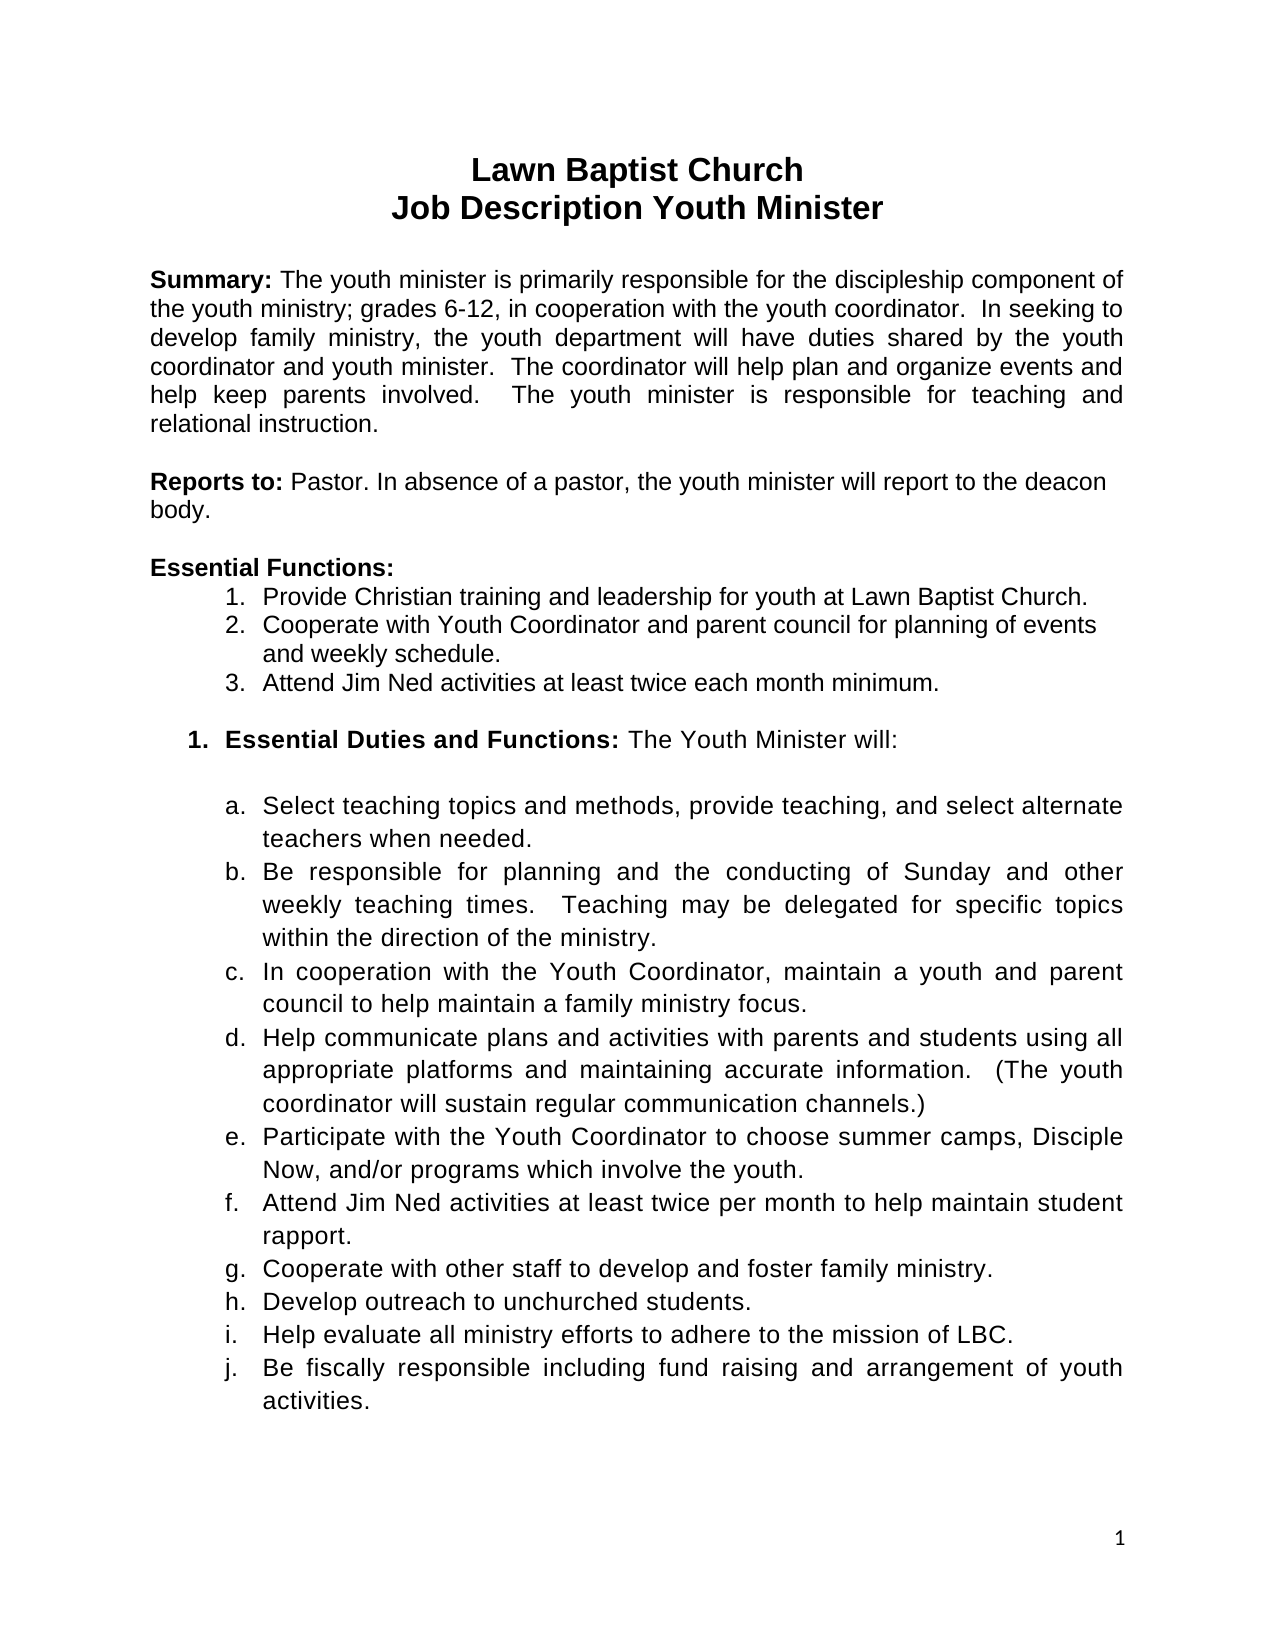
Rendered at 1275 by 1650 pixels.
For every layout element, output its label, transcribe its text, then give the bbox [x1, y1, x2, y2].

list Be responsible for planning and the conducting of Sunday and other weekly teaching times. Teaching may be delegated for specific topics within the direction of the ministry. [225, 857, 1125, 952]
text Essential Functions: [150, 553, 1125, 582]
list Participate with the Youth Coordinator to choose summer camps, Disciple Now, and/or programs which involve the youth. [225, 1122, 1125, 1183]
text Lawn Baptist Church [150, 150, 1125, 188]
list Be fiscally responsible including fund raising and arrangement of youth activities. [225, 1353, 1125, 1414]
list Essential Duties and Functions: The Youth Minister will: [187, 725, 1125, 754]
list Cooperate with other staff to develop and foster family ministry. [225, 1254, 1125, 1282]
list Help communicate plans and activities with parents and students using all appropriate platforms and maintaining accurate information. (The youth coordinator will sustain regular communication channels.) [225, 1022, 1125, 1117]
list Develop outreach to unchurched students. [225, 1287, 1125, 1315]
list In cooperation with the Youth Coordinator, maintain a youth and parent council to help maintain a family ministry focus. [225, 956, 1125, 1018]
list Select teaching topics and methods, provide teaching, and select alternate teachers when needed. [225, 791, 1125, 853]
list Help evaluate all ministry efforts to adhere to the mission of LBC. [225, 1320, 1125, 1348]
list Attend Jim Ned activities at least twice each month minimum. [225, 668, 1125, 697]
list Provide Christian training and leadership for youth at Lawn Baptist Church. [225, 582, 1125, 610]
list Attend Jim Ned activities at least twice per month to help maintain student rapport. [225, 1188, 1125, 1249]
text Reports to: Pastor. In absence of a pastor, the youth minister will report to the deacon body. [150, 467, 1125, 524]
text Job Description Youth Minister [150, 188, 1125, 227]
text Summary: The youth minister is primarily responsible for the discipleship component of the youth ministry; grades 6-12, in cooperation with the youth coordinator. In seeking to develop family ministry, the youth department will have duties shared by the youth coordinator and youth minister. The coordinator will help plan and organize events and help keep parents involved. The youth minister is responsible for teaching and relational instruction. [150, 265, 1125, 438]
list Cooperate with Youth Coordinator and parent council for planning of events and weekly schedule. [225, 610, 1125, 668]
